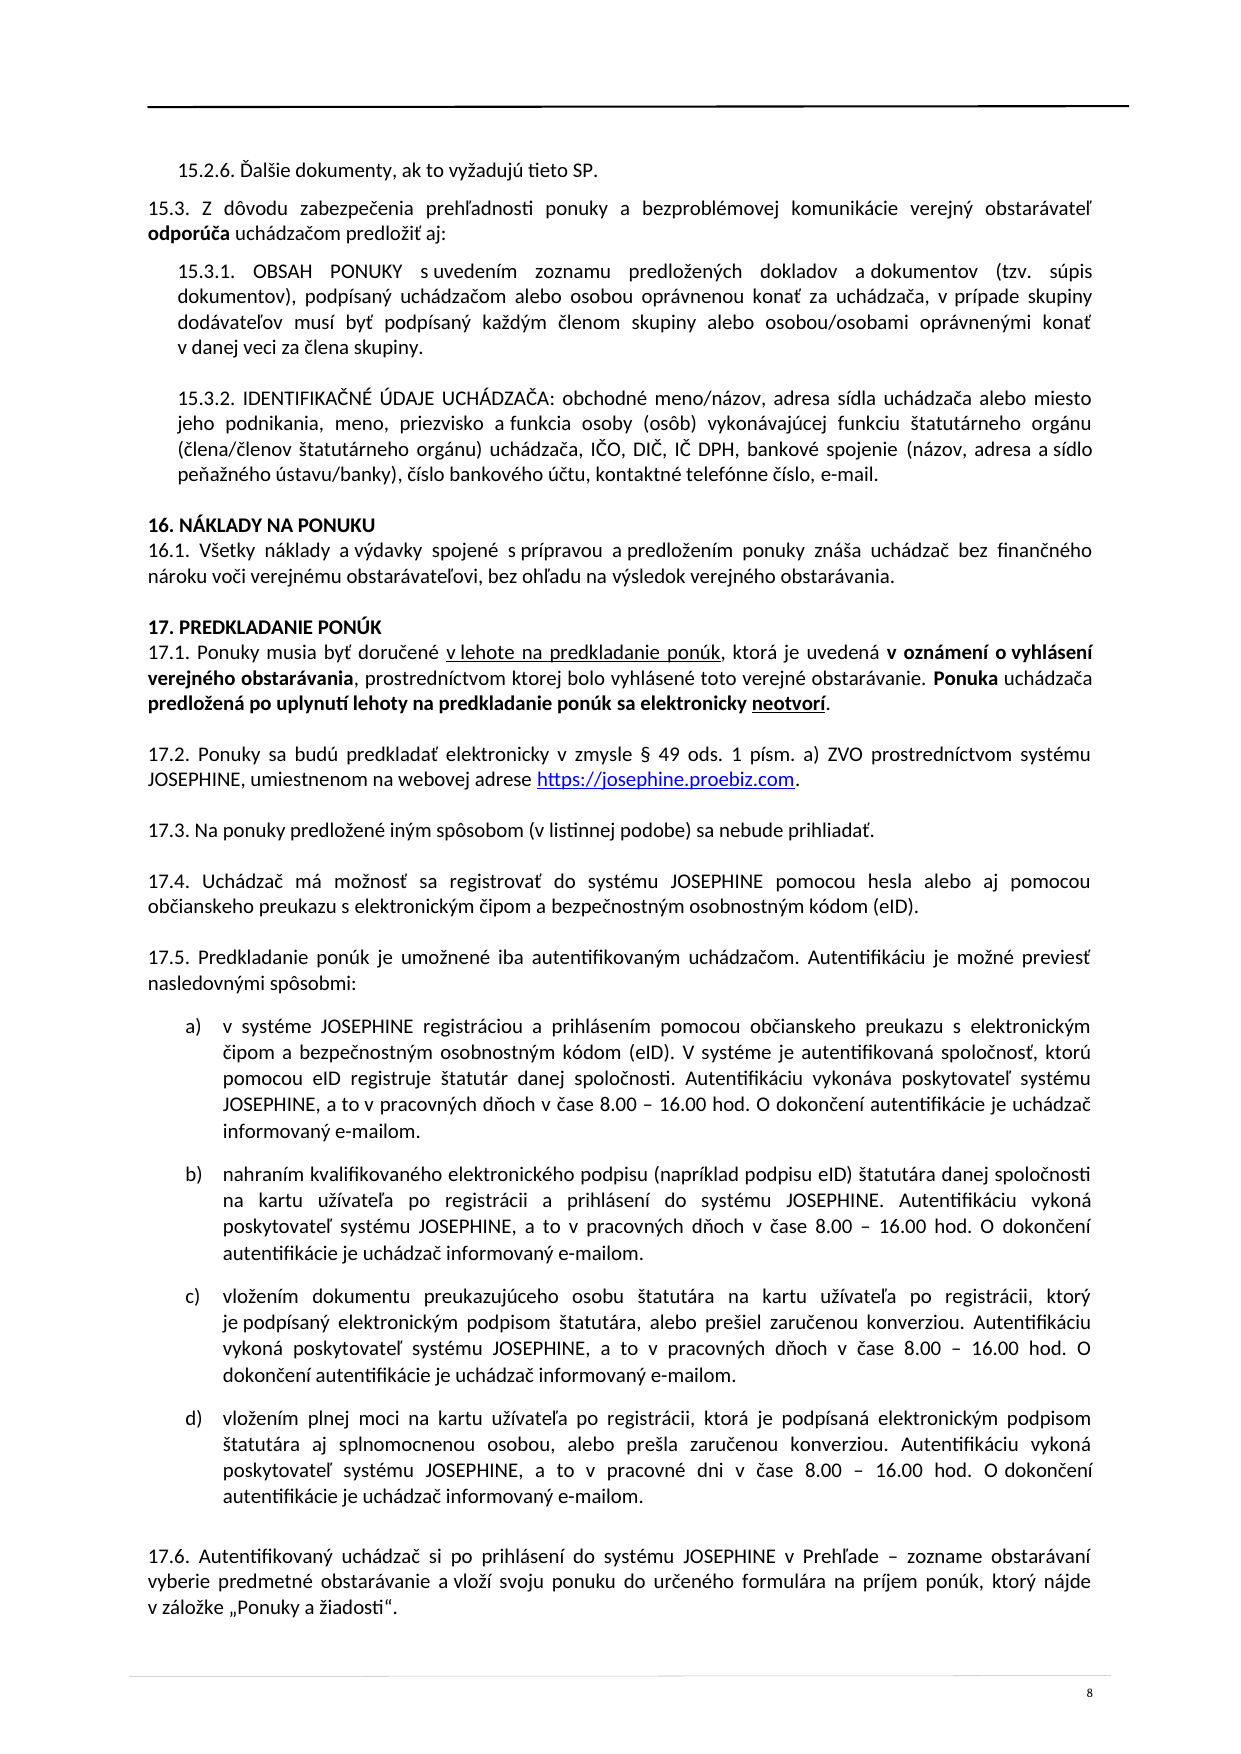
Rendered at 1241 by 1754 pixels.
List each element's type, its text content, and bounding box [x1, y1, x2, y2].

text 17.4. Uchádzač má možnosť sa registrovať do systému JOSEPHINE pomocou hesla alebo aj pomocou občianskeho preukazu s elektronickým čipom a bezpečnostným osobnostným kódom (eID). [148, 868, 1092, 919]
text 15.3.1. obsah ponuky s uvedením zoznamu predložených dokladov a dokumentov (tzv. súpis dokumentov), podpísaný uchádzačom alebo osobou oprávnenou konať za uchádzača, v prípade skupiny dodávateľov musí byť podpísaný každým členom skupiny alebo osobou/osobami oprávnenými konať v danej veci za člena skupiny. [177, 258, 1092, 360]
text 15.2.6. Ďalšie dokumenty, ak to vyžadujú tieto SP. [177, 157, 1092, 182]
text 17.3. Na ponuky predložené iným spôsobom (v listinnej podobe) sa nebude prihliadať. [148, 817, 1092, 843]
list vložením dokumentu preukazujúceho osobu štatutára na kartu užívateľa po registrácii, ktorý je podpísaný elektronickým podpisom štatutára, alebo prešiel zaručenou konverziou. Autentifikáciu vykoná poskytovateľ systému JOSEPHINE, a to v pracovných dňoch v čase 8.00 – 16.00 hod. O dokončení autentifikácie je uchádzač informovaný e-mailom. [185, 1283, 1092, 1387]
text 17.1. Ponuky musia byť doručené v lehote na predkladanie ponúk, ktorá je uvedená v oznámení o vyhlásení verejného obstarávania, prostredníctvom ktorej bolo vyhlásené toto verejné obstarávanie. Ponuka uchádzača predložená po uplynutí lehoty na predkladanie ponúk sa elektronicky neotvorí. [148, 639, 1092, 716]
text 17.2. Ponuky sa budú predkladať elektronicky v zmysle § 49 ods. 1 písm. a) ZVO prostredníctvom systému JOSEPHINE, umiestnenom na webovej adrese https://josephine.proebiz.com. [148, 741, 1092, 792]
list vložením plnej moci na kartu užívateľa po registrácii, ktorá je podpísaná elektronickým podpisom štatutára aj splnomocnenou osobou, alebo prešla zaručenou konverziou. Autentifikáciu vykoná poskytovateľ systému JOSEPHINE, a to v pracovné dni v čase 8.00 – 16.00 hod. O dokončení autentifikácie je uchádzač informovaný e-mailom. [185, 1404, 1092, 1509]
text 15.3.2. identifikačné údaje uchádzača: obchodné meno/názov, adresa sídla uchádzača alebo miesto jeho podnikania, meno, priezvisko a funkcia osoby (osôb) vykonávajúcej funkciu štatutárneho orgánu (člena/členov štatutárneho orgánu) uchádzača, IČO, DIČ, IČ DPH, bankové spojenie (názov, adresa a sídlo peňažného ústavu/banky), číslo bankového účtu, kontaktné telefónne číslo, e-mail. [177, 385, 1092, 487]
list nahraním kvalifikovaného elektronického podpisu (napríklad podpisu eID) štatutára danej spoločnosti na kartu užívateľa po registrácii a prihlásení do systému JOSEPHINE. Autentifikáciu vykoná poskytovateľ systému JOSEPHINE, a to v pracovných dňoch v čase 8.00 – 16.00 hod. O dokončení autentifikácie je uchádzač informovaný e-mailom. [185, 1161, 1092, 1265]
text 16. NÁKLADY NA PONUKU [148, 512, 1092, 538]
text 17.6. Autentifikovaný uchádzač si po prihlásení do systému JOSEPHINE v Prehľade – zozname obstarávaní vyberie predmetné obstarávanie a vloží svoju ponuku do určeného formulára na príjem ponúk, ktorý nájde v záložke „Ponuky a žiadosti“. [148, 1543, 1092, 1619]
list v systéme JOSEPHINE registráciou a prihlásením pomocou občianskeho preukazu s elektronickým čipom a bezpečnostným osobnostným kódom (eID). V systéme je autentifikovaná spoločnosť, ktorú pomocou eID registruje štatutár danej spoločnosti. Autentifikáciu vykonáva poskytovateľ systému JOSEPHINE, a to v pracovných dňoch v čase 8.00 – 16.00 hod. O dokončení autentifikácie je uchádzač informovaný e-mailom. [185, 1012, 1092, 1143]
text 17. PREDKLADANIE PONÚK [148, 614, 1092, 639]
text 17.5. Predkladanie ponúk je umožnené iba autentifikovaným uchádzačom. Autentifikáciu je možné previesť nasledovnými spôsobmi: [148, 944, 1092, 995]
text 15.3. Z dôvodu zabezpečenia prehľadnosti ponuky a bezproblémovej komunikácie verejný obstarávateľ odporúča uchádzačom predložiť aj: [148, 195, 1092, 246]
text 16.1. Všetky náklady a výdavky spojené s prípravou a predložením ponuky znáša uchádzač bez finančného nároku voči verejnému obstarávateľovi, bez ohľadu na výsledok verejného obstarávania. [148, 538, 1092, 588]
